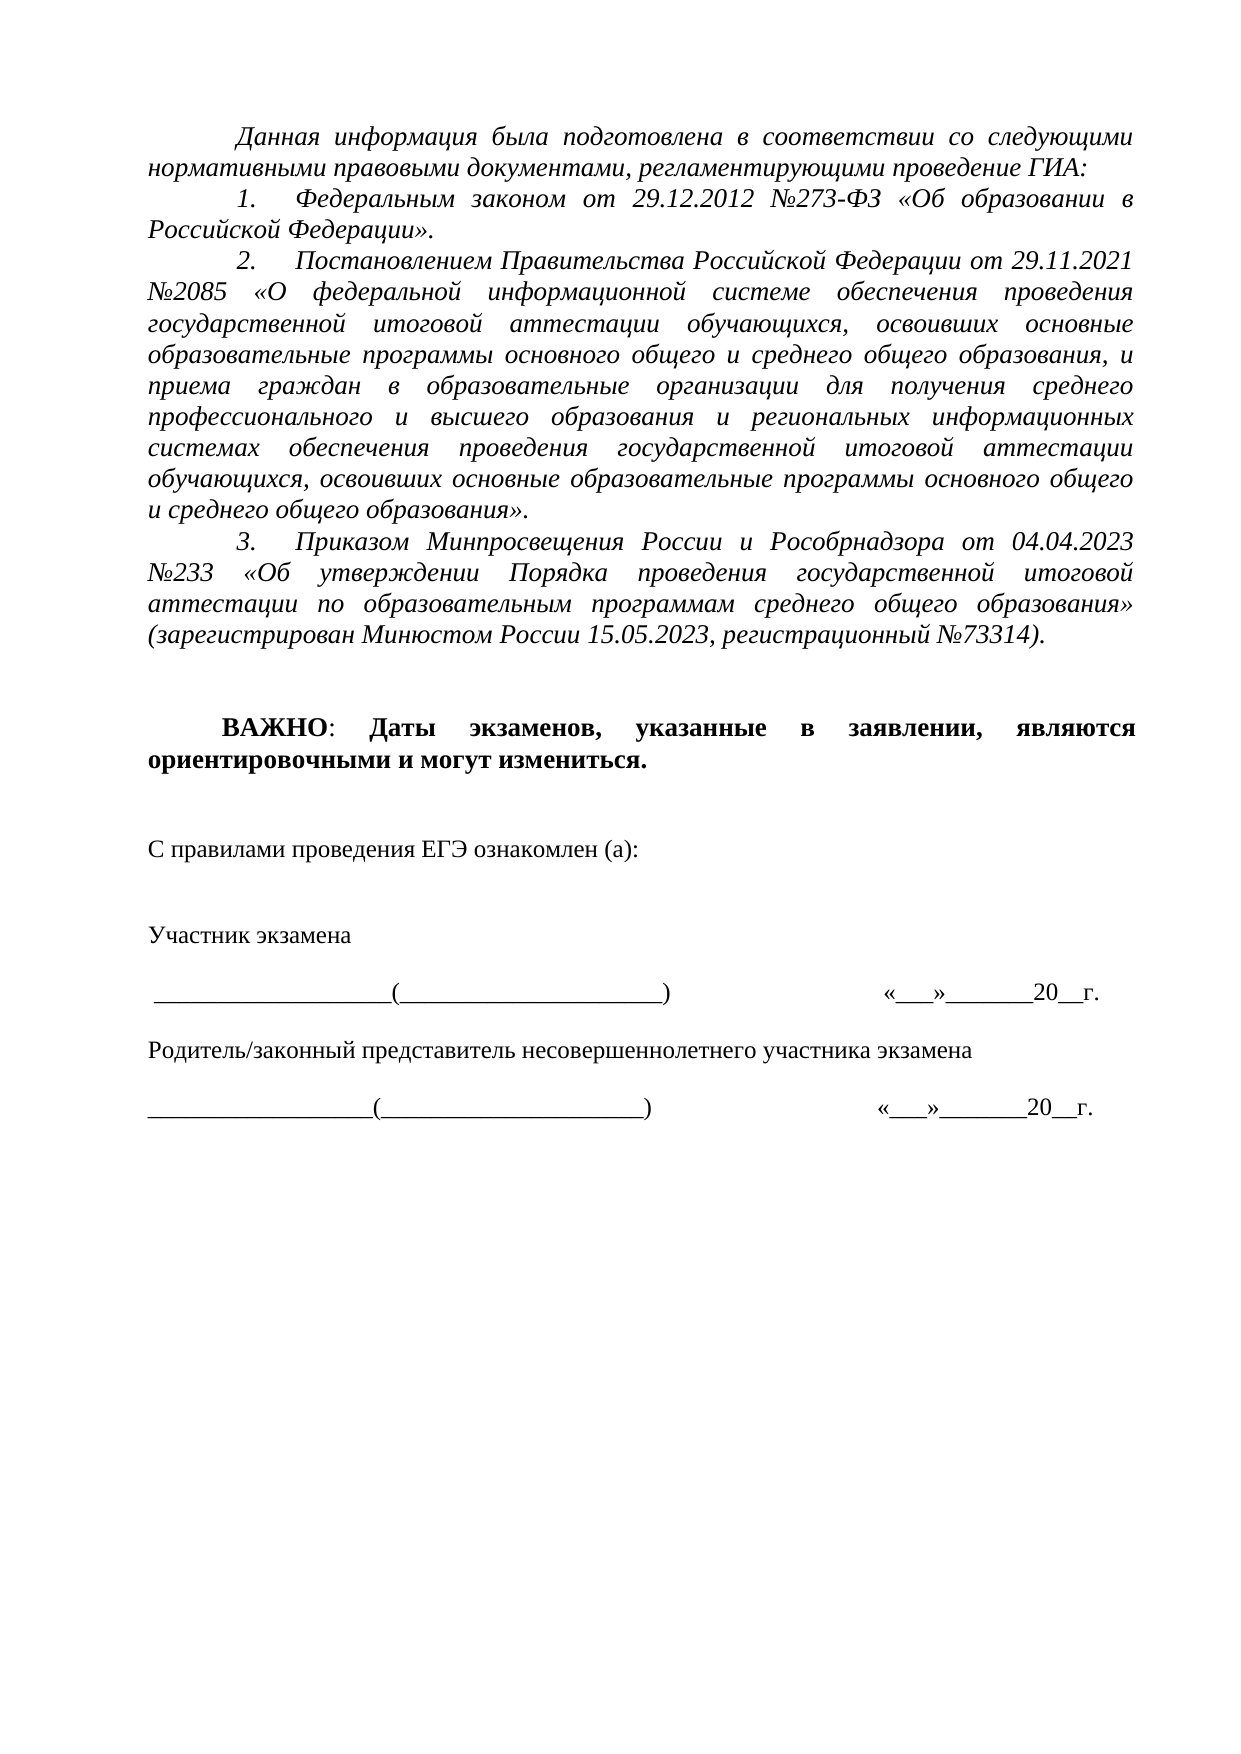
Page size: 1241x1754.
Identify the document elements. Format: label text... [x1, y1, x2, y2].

text Участник экзамена [148, 920, 1137, 949]
text Данная информация была подготовлена в соответствии со следующими нормативными правовыми документами, регламентирующими проведение ГИА: [148, 120, 1137, 182]
text С правилами проведения ЕГЭ ознакомлен (а): [148, 834, 1137, 862]
text ВАЖНО: Даты экзаменов, указанные в заявлении, являются ориентировочными и могут измениться. [148, 712, 1137, 774]
text 2. Постановлением Правительства Российской Федерации от 29.11.2021 №2085 «О федеральной информационной системе обеспечения проведения государственной итоговой аттестации обучающихся, освоивших основные образовательные программы основного общего и среднего общего образования, и приема граждан в образовательные организации для получения среднего профессионального и высшего образования и региональных информационных системах обеспечения проведения государственной итоговой аттестации обучающихся, освоивших основные образовательные программы основного общего и среднего общего образования». [148, 244, 1137, 525]
text Родитель/законный представитель несовершеннолетнего участника экзамена [148, 1035, 1137, 1064]
text 1. Федеральным законом от 29.12.2012 №273-ФЗ «Об образовании в Российской Федерации». [148, 182, 1137, 244]
text __________________(_____________________) «___»_______20__г. [148, 1092, 1137, 1121]
text 3. Приказом Минпросвещения России и Рособрнадзора от 04.04.2023 №233 «Об утверждении Порядка проведения государственной итоговой аттестации по образовательным программам среднего общего образования» (зарегистрирован Минюстом России 15.05.2023, регистрационный №73314). [148, 525, 1137, 649]
text ___________________(_____________________) «___»_______20__г. [148, 977, 1137, 1006]
